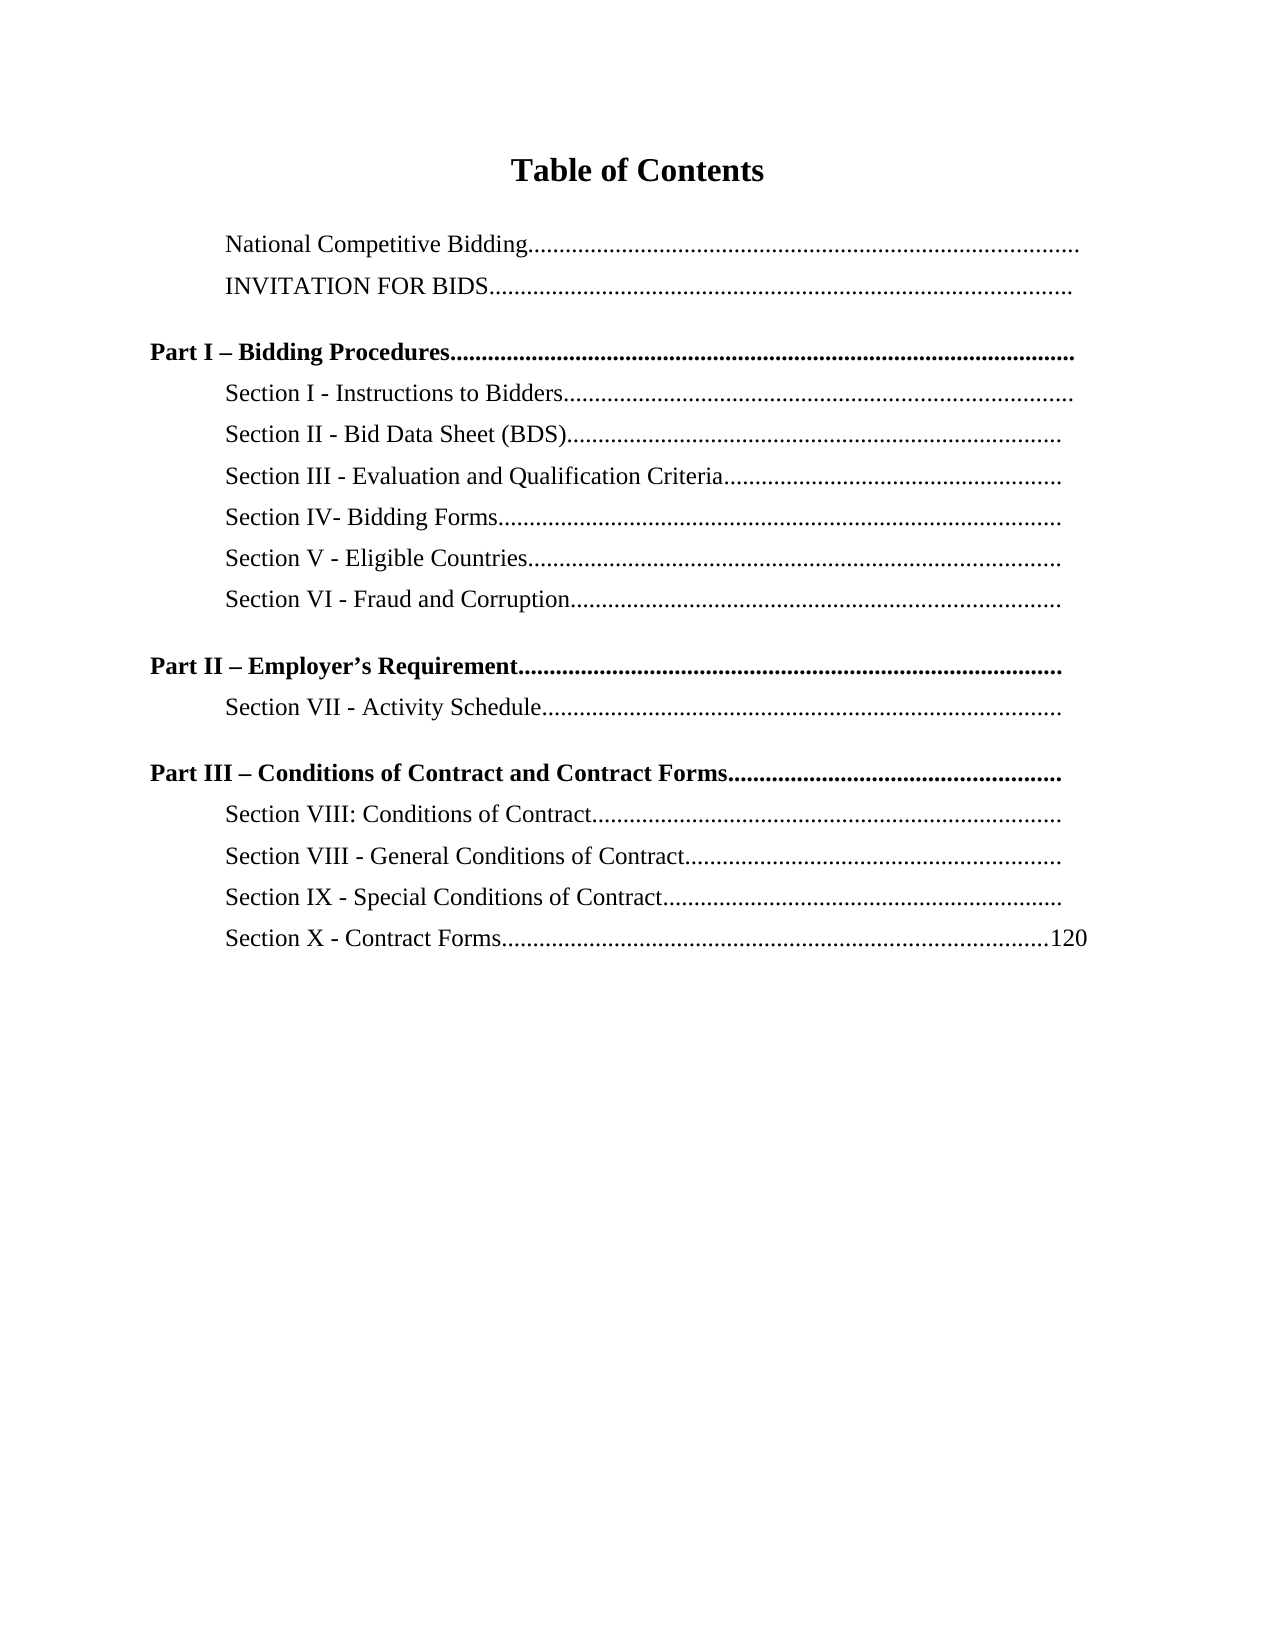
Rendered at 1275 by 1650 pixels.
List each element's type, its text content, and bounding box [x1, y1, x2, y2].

text Section V - Eligible Countries 66 [225, 543, 1050, 572]
text Section III - Evaluation and Qualification Criteria 35 [225, 461, 1050, 489]
text Part II – Employer’s Requirement 69 [150, 651, 1050, 679]
text Section IX - Special Conditions of Contract 95 [225, 882, 1050, 911]
text National Competitive Bidding i [225, 229, 1050, 258]
text Part I – Bidding Procedures 1 [150, 337, 1050, 366]
text Section I - Instructions to Bidders 3 [225, 378, 1050, 407]
text Section X - Contract Forms 120 [225, 923, 1050, 952]
text Part III – Conditions of Contract and Contract Forms 73 [150, 758, 1050, 787]
text Section VIII - General Conditions of Contract 76 [225, 841, 1050, 869]
text Section VII - Activity Schedule 70 [225, 692, 1050, 721]
text Section IV- Bidding Forms 42 [225, 502, 1050, 531]
text Section VI - Fraud and Corruption 67 [225, 584, 1050, 613]
text Table of Contents [150, 150, 1125, 188]
text Section VIII: Conditions of Contract 75 [225, 799, 1050, 828]
text Section II - Bid Data Sheet (BDS) 27 [225, 419, 1050, 448]
text INVITATION FOR BIDS ii [225, 271, 1050, 299]
